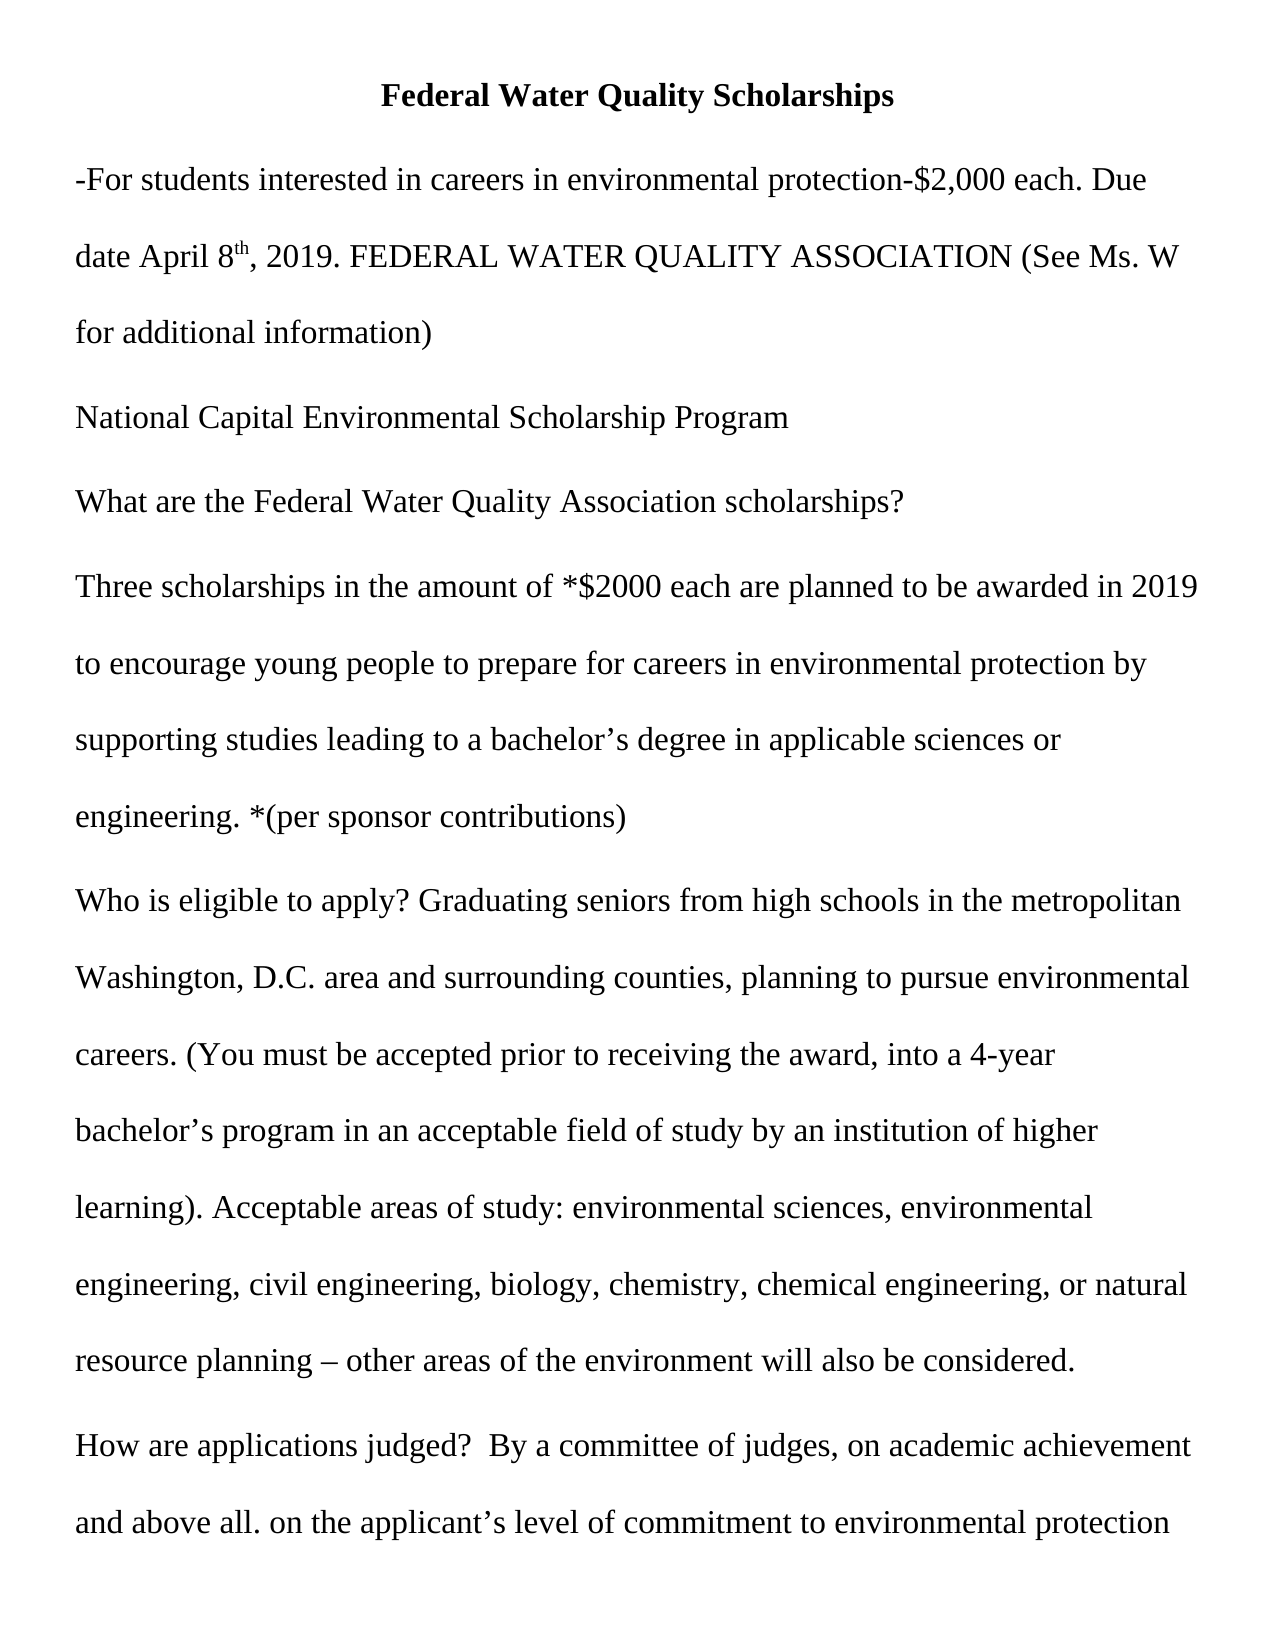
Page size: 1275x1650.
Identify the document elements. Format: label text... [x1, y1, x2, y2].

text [75, 1425, 1200, 1540]
text Three scholarships in the amount of *$2000 each are planned to be awarded in 2019 to encourage young people to prepare for careers in environmental protection by supporting studies leading to a bachelor’s degree in applicable sciences or engineering. *(per sponsor contributions) [75, 566, 1200, 834]
text -For students interested in careers in environmental protection-$2,000 each. Due date April 8th, 2019. FEDERAL WATER QUALITY ASSOCIATION (See Ms. W for additional information) [75, 159, 1200, 351]
text Federal Water Quality Scholarships [75, 75, 1200, 113]
text National Capital Environmental Scholarship Program [75, 397, 1200, 436]
text Who is eligible to apply? Graduating seniors from high schools in the metropolitan Washington, D.C. area and surrounding counties, planning to pursue environmental careers. (You must be accepted prior to receiving the award, into a 4-year bachelor’s program in an acceptable field of study by an institution of higher learning). Acceptable areas of study: environmental sciences, environmental engineering, civil engineering, biology, chemistry, chemical engineering, or natural resource planning – other areas of the environment will also be considered. [75, 881, 1200, 1379]
text What are the Federal Water Quality Association scholarships? [75, 482, 1200, 520]
